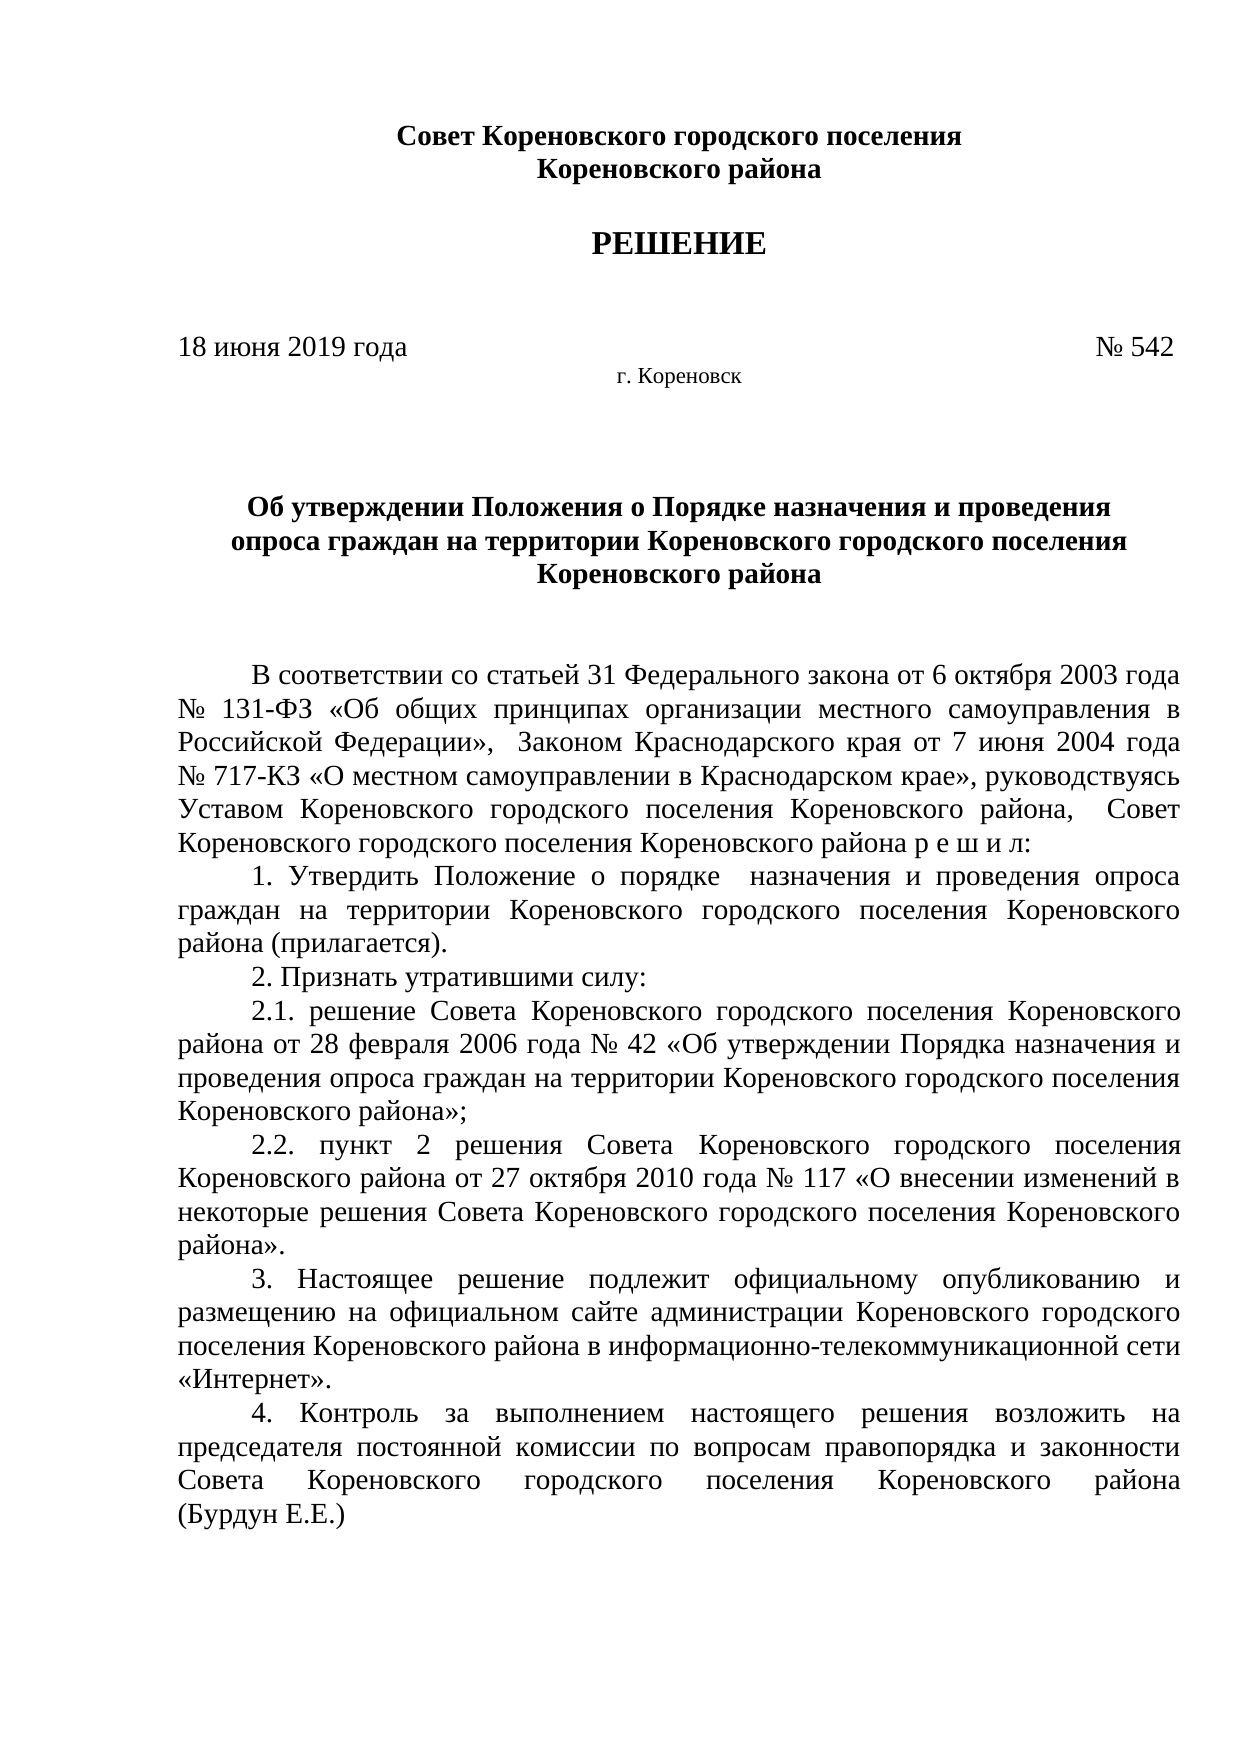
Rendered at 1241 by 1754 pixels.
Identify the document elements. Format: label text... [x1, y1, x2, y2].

text г. Кореновск [177, 362, 1181, 389]
title 2. Признать утратившими силу: [177, 959, 1181, 993]
title 2.1. решение Совета Кореновского городского поселения Кореновского района от 28 февраля 2006 года № 42 «Об утверждении Порядка назначения и проведения опроса граждан на территории Кореновского городского поселения Кореновского района»; [177, 993, 1181, 1127]
text Совет Кореновского городского поселения [177, 118, 1181, 152]
title 1. Утвердить Положение о порядке назначения и проведения опроса граждан на территории Кореновского городского поселения Кореновского района (прилагается). [177, 858, 1181, 959]
text Кореновского района [177, 152, 1181, 185]
title В соответствии со статьей 31 Федерального закона от 6 октября 2003 года № 131-ФЗ «Об общих принципах организации местного самоуправления в Российской Федерации», Законом Краснодарского края от 7 июня 2004 года № 717-КЗ «О местном самоуправлении в Краснодарском крае», руководствуясь Уставом Кореновского городского поселения Кореновского района, Совет Кореновского городского поселения Кореновского района р е ш и л: [177, 657, 1181, 858]
text 3. Настоящее решение подлежит официальному опубликованию и размещению на официальном сайте администрации Кореновского городского поселения Кореновского района в информационно-телекоммуникационной сети «Интернет». [177, 1261, 1181, 1395]
title 2.2. пункт 2 решения Совета Кореновского городского поселения Кореновского района от 27 октября 2010 года № 117 «О внесении изменений в некоторые решения Совета Кореновского городского поселения Кореновского района». [177, 1127, 1181, 1261]
title Кореновского района [177, 557, 1181, 590]
title опроса граждан на территории Кореновского городского поселения [177, 523, 1181, 557]
text РЕШЕНИЕ [177, 223, 1181, 262]
title 4. Контроль за выполнением настоящего решения возложить на председателя постоянной комиссии по вопросам правопорядка и законности Совета Кореновского городского поселения Кореновского района (Бурдун Е.Е.) [177, 1395, 1181, 1529]
title Об утверждении Положения о Порядке назначения и проведения [177, 489, 1181, 523]
text 18 июня 2019 года № 542 [177, 329, 1181, 362]
